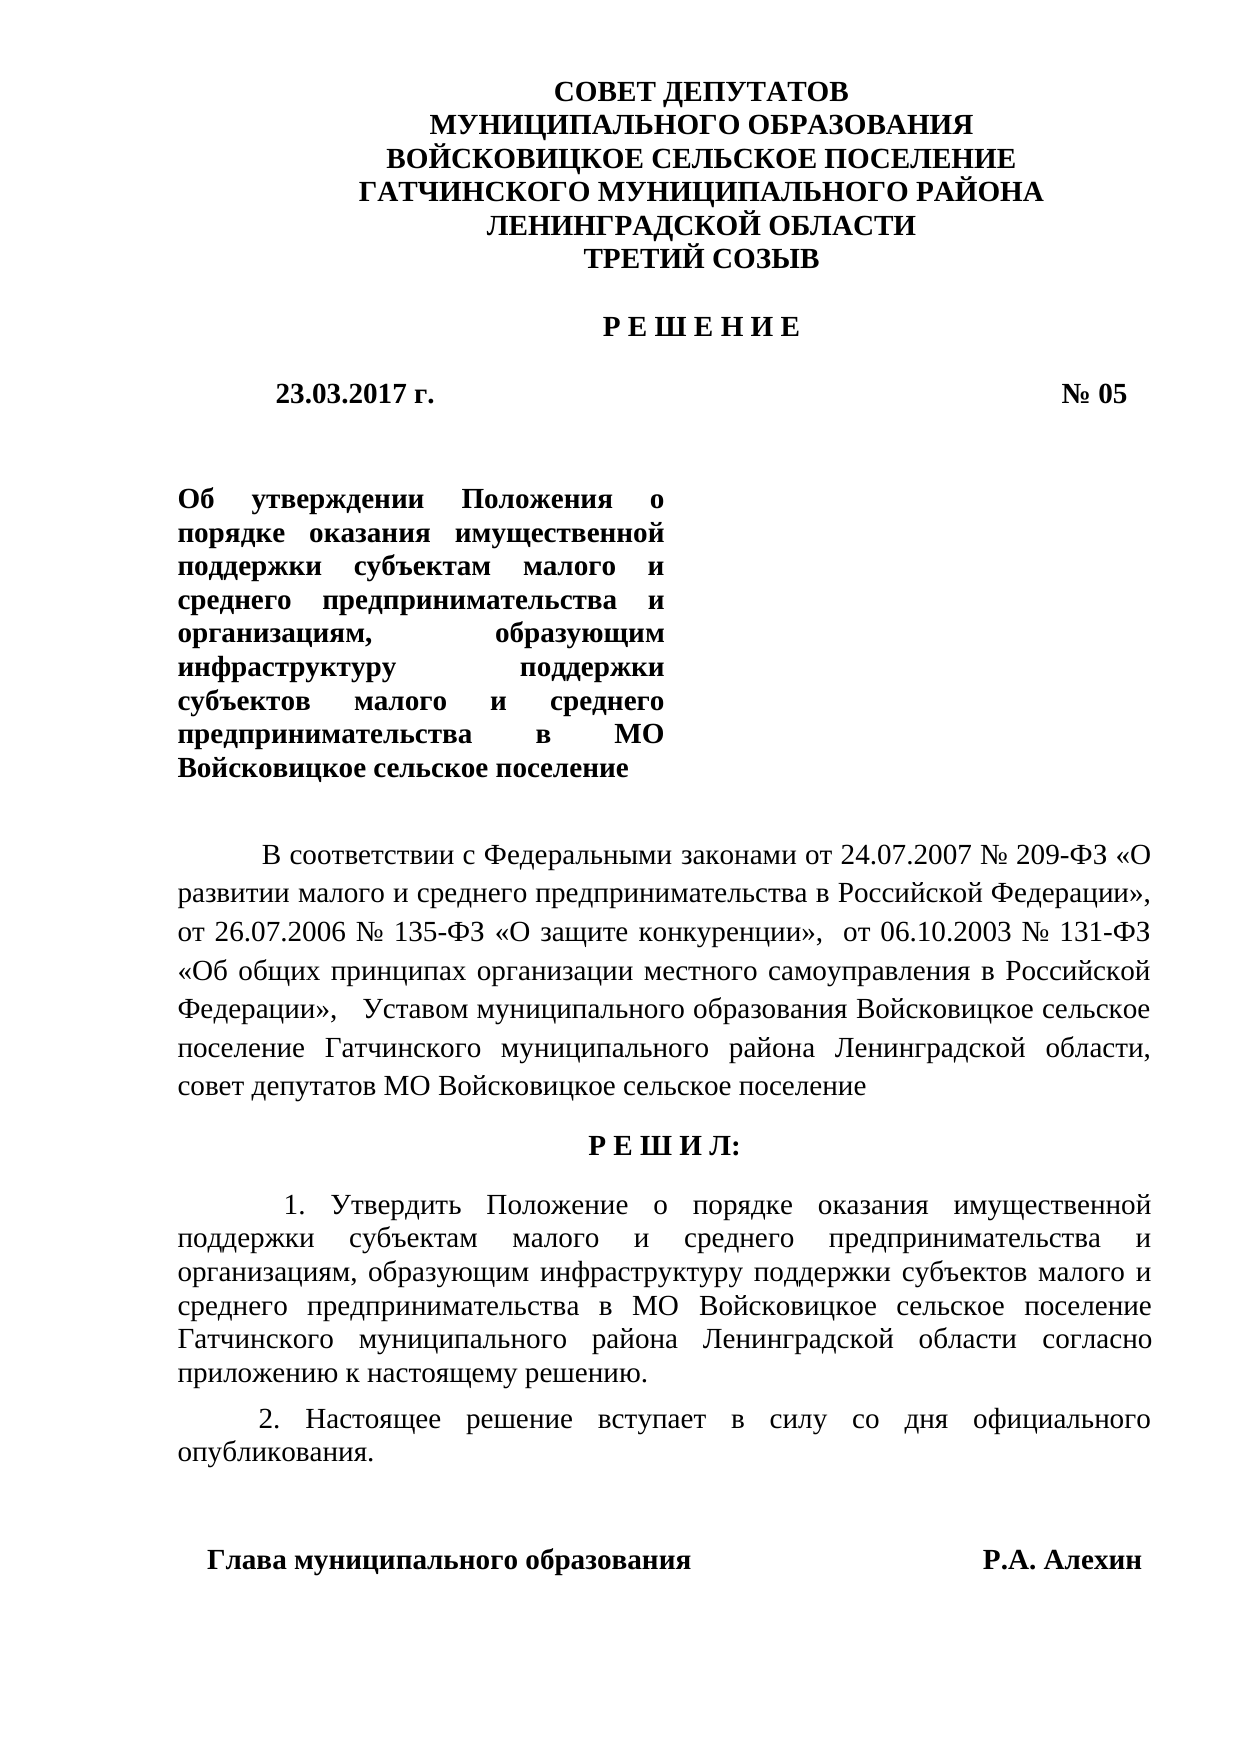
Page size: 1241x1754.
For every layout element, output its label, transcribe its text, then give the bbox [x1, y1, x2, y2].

text ГАТЧИНСКОГО МУНИЦИПАЛЬНОГО РАЙОНА [177, 174, 1152, 208]
text Р Е Ш И Л: [177, 1128, 1152, 1161]
text СОВЕТ ДЕПУТАТОВ [177, 74, 1152, 107]
text В соответствии с Федеральными законами от 24.07.2007 № 209-ФЗ «О развитии малого и среднего предпринимательства в Российской Федерации», от 26.07.2006 № 135-ФЗ «О защите конкуренции», от 06.10.2003 № 131-ФЗ «Об общих принципах организации местного самоуправления в Российской Федерации», Уставом муниципального образования Войсковицкое сельское поселение Гатчинского муниципального района Ленинградской области, совет депутатов МО Войсковицкое сельское поселение [177, 837, 1152, 1102]
text ЛЕНИНГРАДСКОЙ ОБЛАСТИ [177, 208, 1152, 242]
text ВОЙСКОВИЦКОЕ СЕЛЬСКОЕ ПОСЕЛЕНИЕ [177, 141, 1152, 174]
text Р Е Ш Е Н И Е [177, 309, 1152, 342]
text ТРЕТИЙ СОЗЫВ [177, 242, 1152, 275]
text 23.03.2017 г. № 05 [177, 376, 1152, 409]
text МУНИЦИПАЛЬНОГО ОБРАЗОВАНИЯ [177, 107, 1152, 141]
text Об утверждении Положения о порядке оказания имущественной поддержки субъектам малого и среднего предпринимательства и организациям, образующим инфраструктуру поддержки субъектов малого и среднего предпринимательства в МО Войсковицкое сельское поселение [177, 481, 665, 783]
text Глава муниципального образования Р.А. Алехин [177, 1542, 1152, 1576]
text 1. Утвердить Положение о порядке оказания имущественной поддержки субъектам малого и среднего предпринимательства и организациям, образующим инфраструктуру поддержки субъектов малого и среднего предпринимательства в МО Войсковицкое сельское поселение Гатчинского муниципального района Ленинградской области согласно приложению к настоящему решению. [177, 1187, 1152, 1388]
text 2. Настоящее решение вступает в силу со дня официального опубликования. [177, 1401, 1152, 1468]
